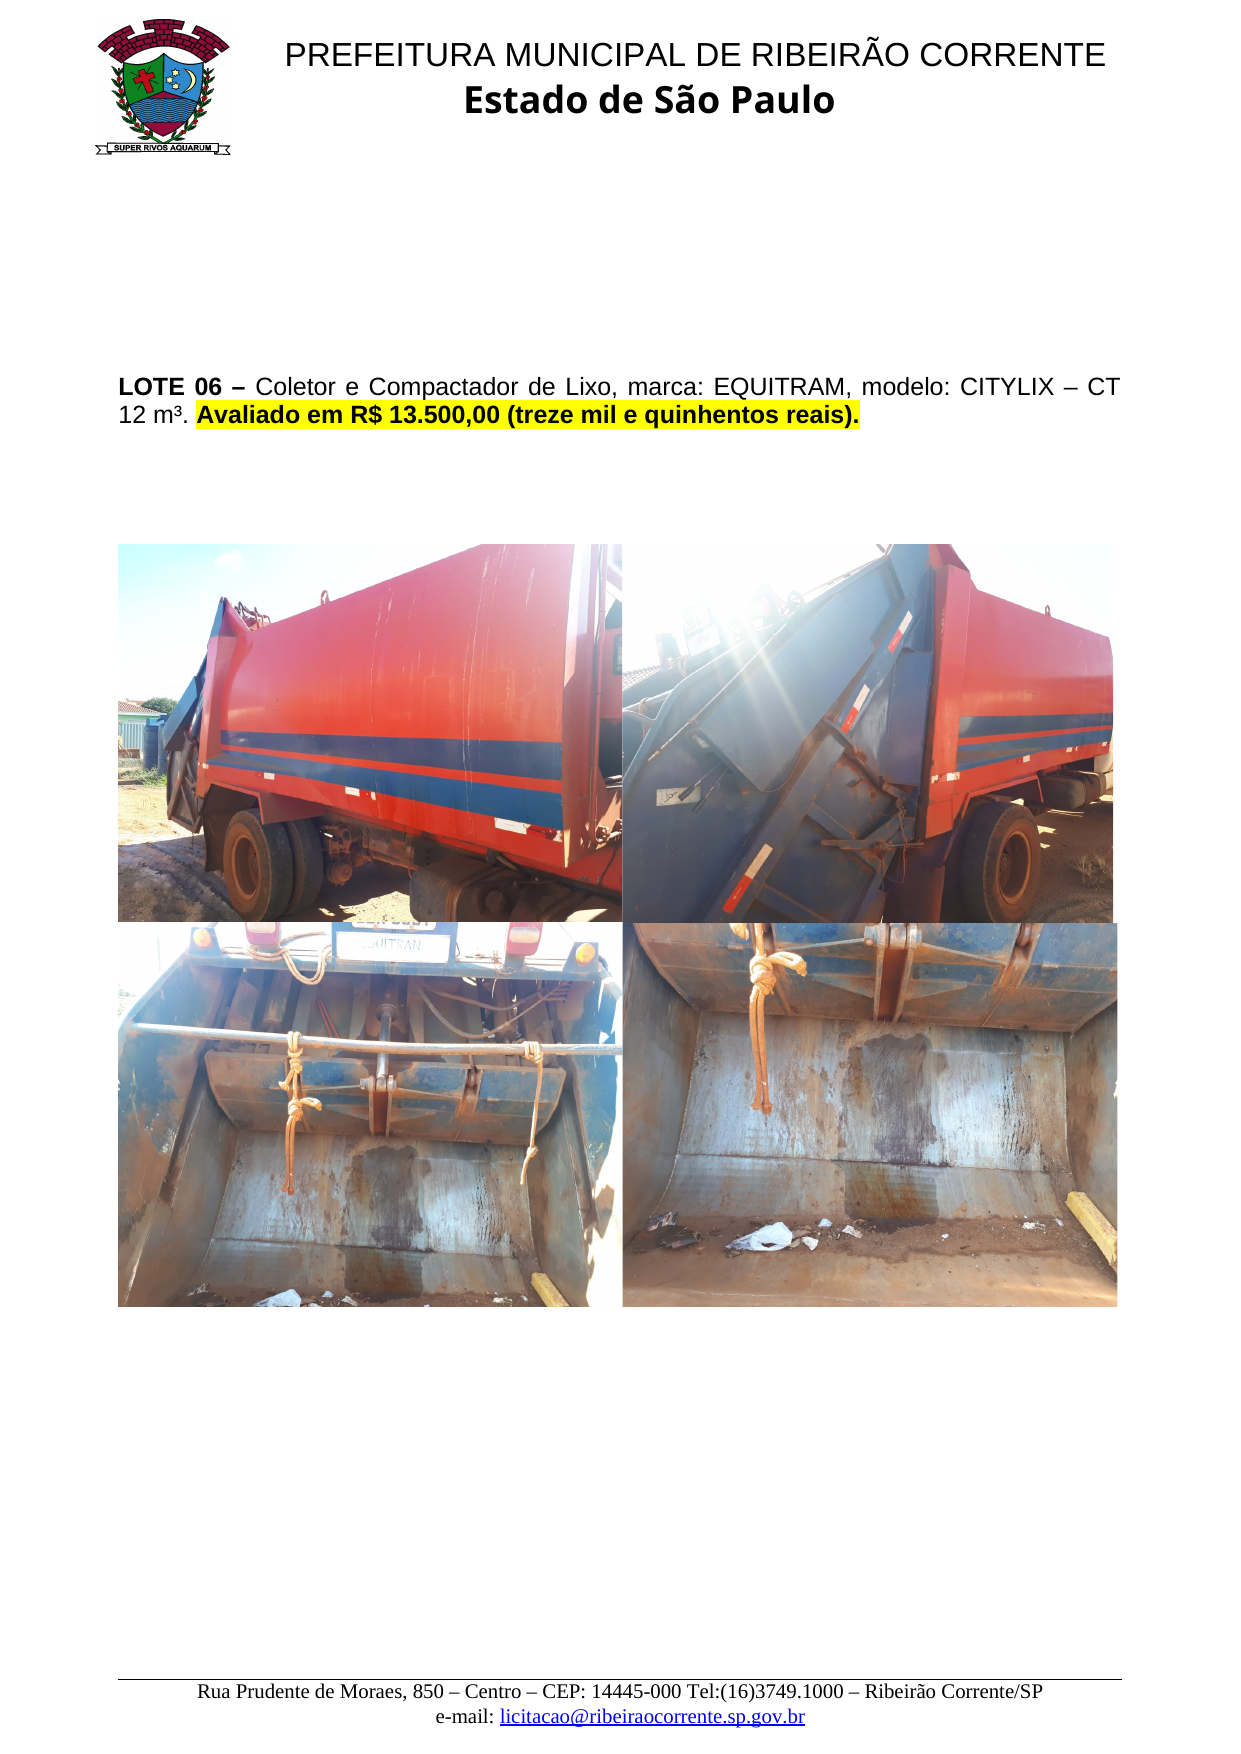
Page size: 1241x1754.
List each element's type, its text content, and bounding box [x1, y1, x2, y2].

picture [95, 19, 231, 155]
picture [118, 544, 1118, 1307]
text LOTE 06 – Coletor e Compactador de Lixo, marca: EQUITRAM, modelo: CITYLIX – CT 12 m³. Avaliado em R$ 13.500,00 (treze mil e quinhentos reais). [118, 372, 1122, 429]
